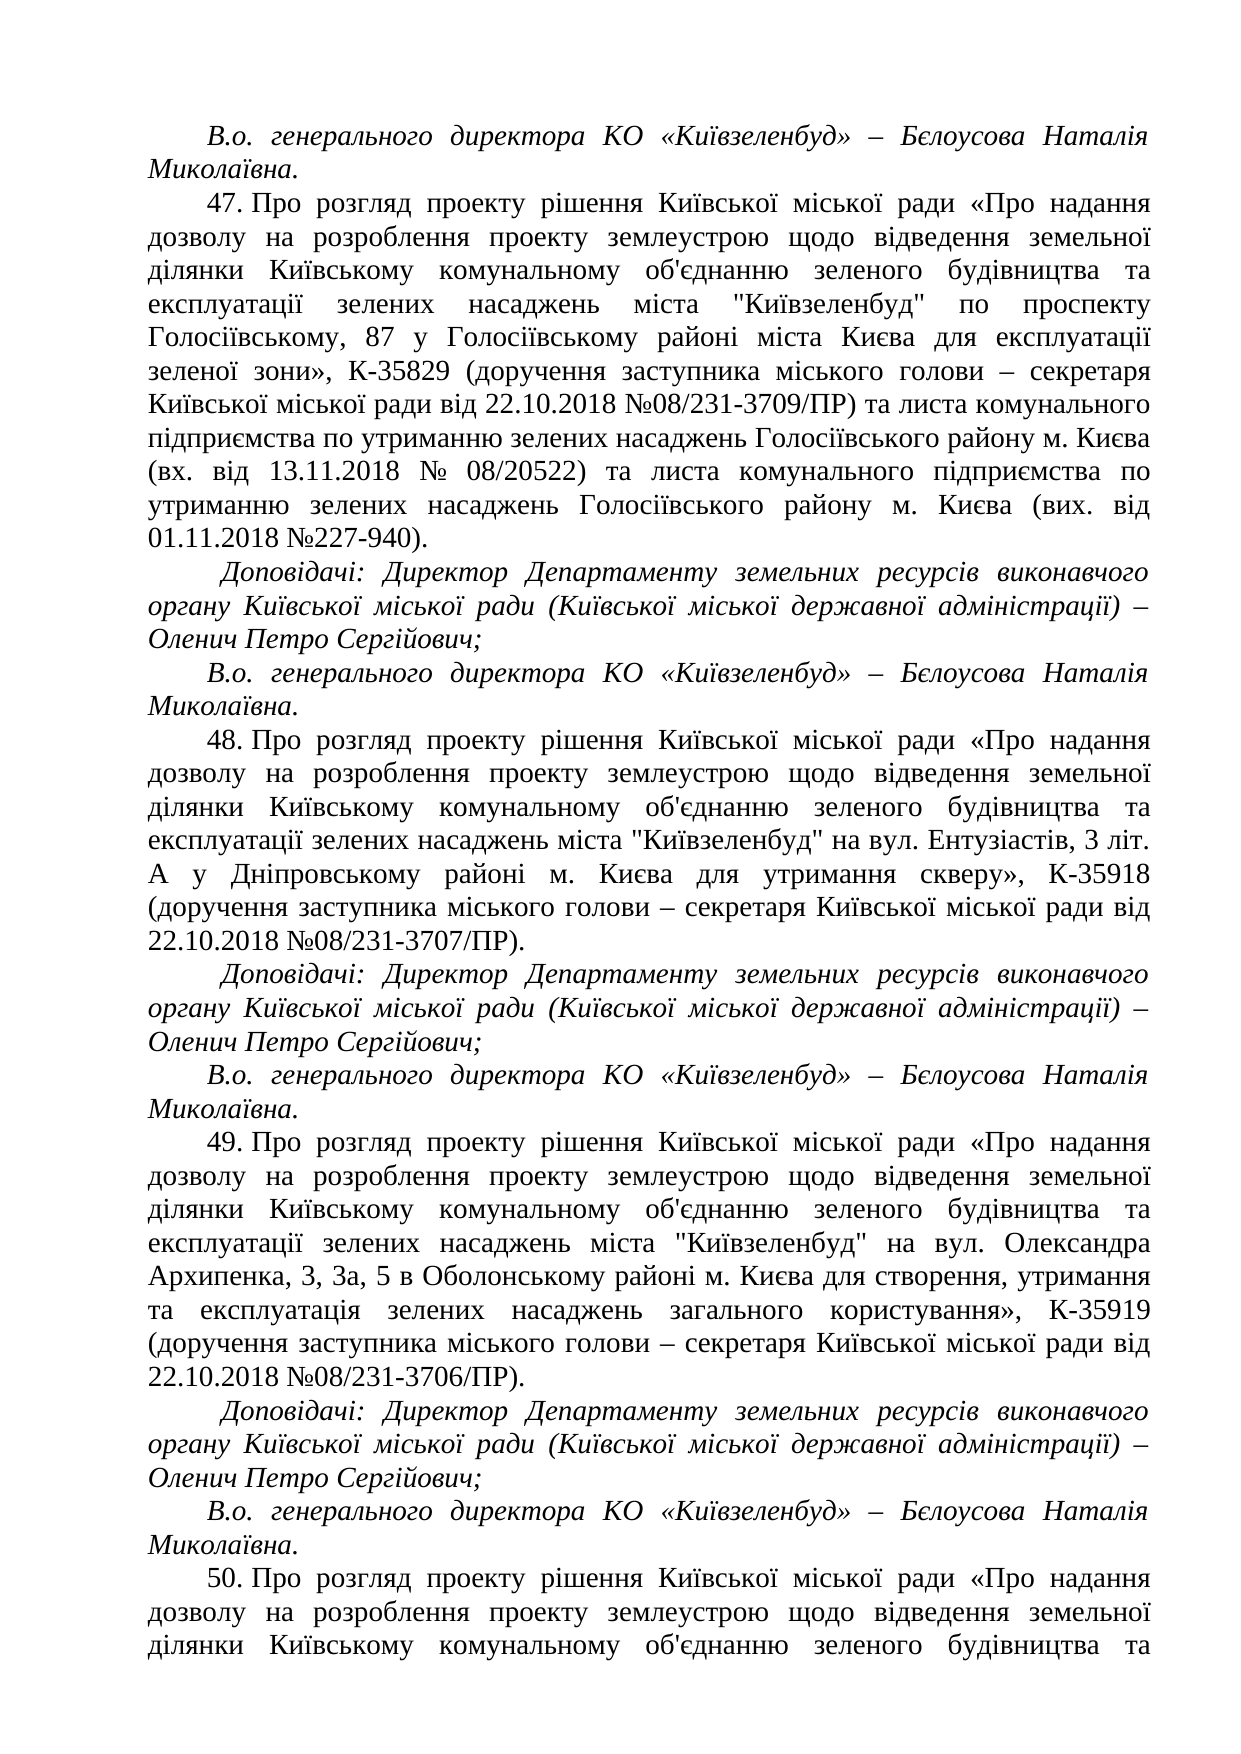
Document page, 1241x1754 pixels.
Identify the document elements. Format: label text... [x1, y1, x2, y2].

text В.о. генерального директора КО «Київзеленбуд» – Бєлоусова Наталія Миколаївна. [148, 118, 1152, 185]
text В.о. генерального директора КО «Київзеленбуд» – Бєлоусова Наталія Миколаївна. [148, 655, 1152, 722]
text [148, 1560, 1152, 1661]
text 47. Про розгляд проекту рішення Київської міської ради «Про надання дозволу на розроблення проекту землеустрою щодо відведення земельної ділянки Київському комунальному об'єднанню зеленого будівництва та експлуатації зелених насаджень міста "Київзеленбуд" по проспекту Голосіївському, 87 у Голосіївському районі міста Києва для експлуатації зеленої зони», К-35829 (доручення заступника міського голови – секретаря Київської міської ради від 22.10.2018 №08/231-3709/ПР) та листа комунального підприємства по утриманню зелених насаджень Голосіївського району м. Києва (вх. від 13.11.2018 № 08/20522) та листа комунального підприємства по утриманню зелених насаджень Голосіївського району м. Києва (вих. від 01.11.2018 №227-940). [148, 185, 1152, 554]
text В.о. генерального директора КО «Київзеленбуд» – Бєлоусова Наталія Миколаївна. [148, 1057, 1152, 1124]
text В.о. генерального директора КО «Київзеленбуд» – Бєлоусова Наталія Миколаївна. [148, 1493, 1152, 1560]
text 49. Про розгляд проекту рішення Київської міської ради «Про надання дозволу на розроблення проекту землеустрою щодо відведення земельної ділянки Київському комунальному об'єднанню зеленого будівництва та експлуатації зелених насаджень міста "Київзеленбуд" на вул. Олександра Архипенка, 3, 3а, 5 в Оболонському районі м. Києва для створення, утримання та експлуатація зелених насаджень загального користування», К-35919 (доручення заступника міського голови – секретаря Київської міської ради від 22.10.2018 №08/231-3706/ПР). [148, 1124, 1152, 1393]
text 48. Про розгляд проекту рішення Київської міської ради «Про надання дозволу на розроблення проекту землеустрою щодо відведення земельної ділянки Київському комунальному об'єднанню зеленого будівництва та експлуатації зелених насаджень міста "Київзеленбуд" на вул. Ентузіастів, 3 літ. А у Дніпровському районі м. Києва для утримання скверу», К-35918 (доручення заступника міського голови – секретаря Київської міської ради від 22.10.2018 №08/231-3707/ПР). [148, 722, 1152, 957]
